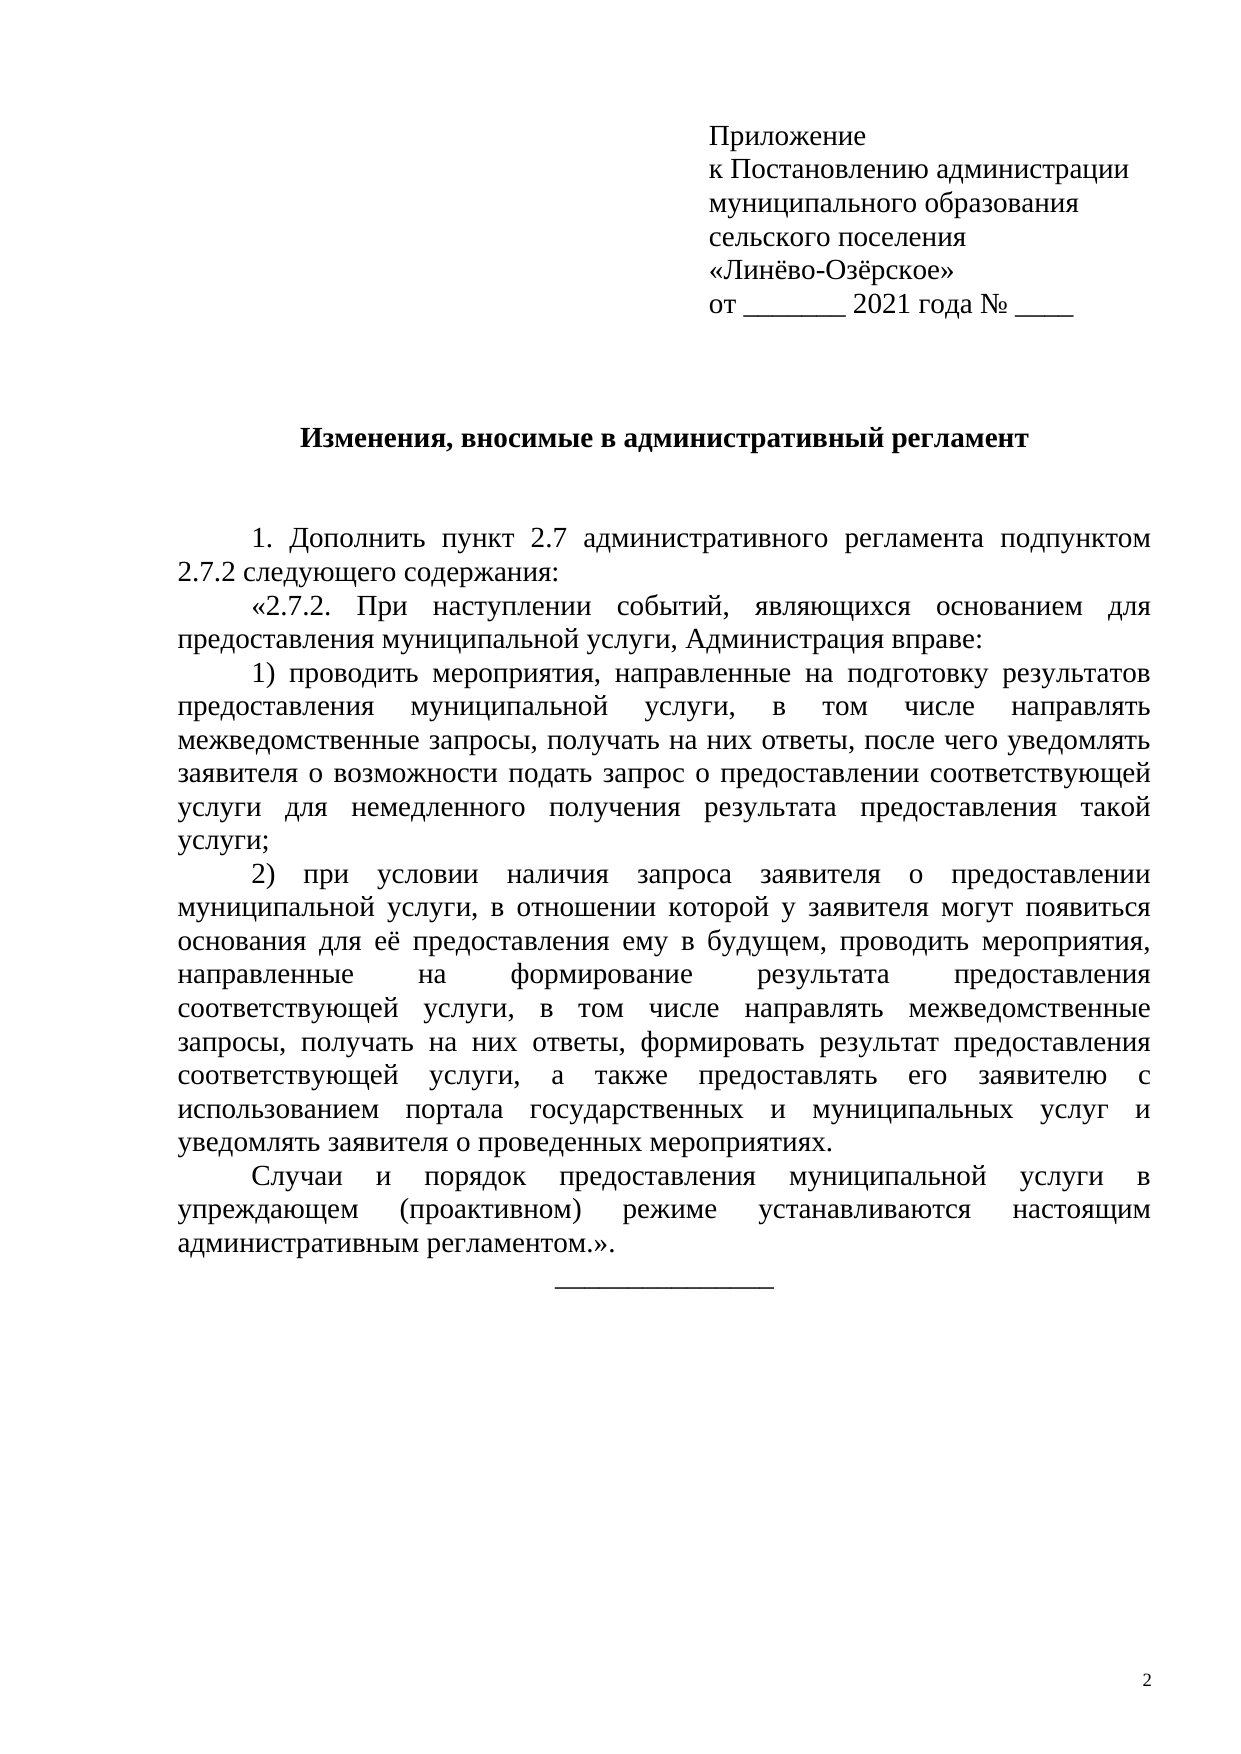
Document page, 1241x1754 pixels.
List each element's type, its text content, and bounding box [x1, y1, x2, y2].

text «Линёво-Озёрское» [177, 252, 1152, 286]
text от _______ 2021 года № ____ [177, 286, 1152, 319]
text Случаи и порядок предоставления муниципальной услуги в упреждающем (проактивном) режиме устанавливаются настоящим административным регламентом.». [177, 1158, 1152, 1258]
text к Постановлению администрации [177, 152, 1152, 185]
text 2) при условии наличия запроса заявителя о предоставлении муниципальной услуги, в отношении которой у заявителя могут появиться основания для её предоставления ему в будущем, проводить мероприятия, направленные на формирование результата предоставления соответствующей услуги, в том числе направлять межведомственные запросы, получать на них ответы, формировать результат предоставления соответствующей услуги, а также предоставлять его заявителю с использованием портала государственных и муниципальных услуг и уведомлять заявителя о проведенных мероприятиях. [177, 856, 1152, 1158]
text «2.7.2. При наступлении событий, являющихся основанием для предоставления муниципальной услуги, Администрация вправе: [177, 588, 1152, 655]
text 1. Дополнить пункт 2.7 административного регламента подпунктом 2.7.2 следующего содержания: [177, 521, 1152, 588]
text муниципального образования [177, 185, 1152, 219]
text _______________ [177, 1258, 1152, 1292]
text 1) проводить мероприятия, направленные на подготовку результатов предоставления муниципальной услуги, в том числе направлять межведомственные запросы, получать на них ответы, после чего уведомлять заявителя о возможности подать запрос о предоставлении соответствующей услуги для немедленного получения результата предоставления такой услуги; [177, 655, 1152, 856]
text Изменения, вносимые в административный регламент [177, 420, 1152, 453]
text сельского поселения [177, 219, 1152, 252]
text Приложение [177, 118, 1152, 152]
